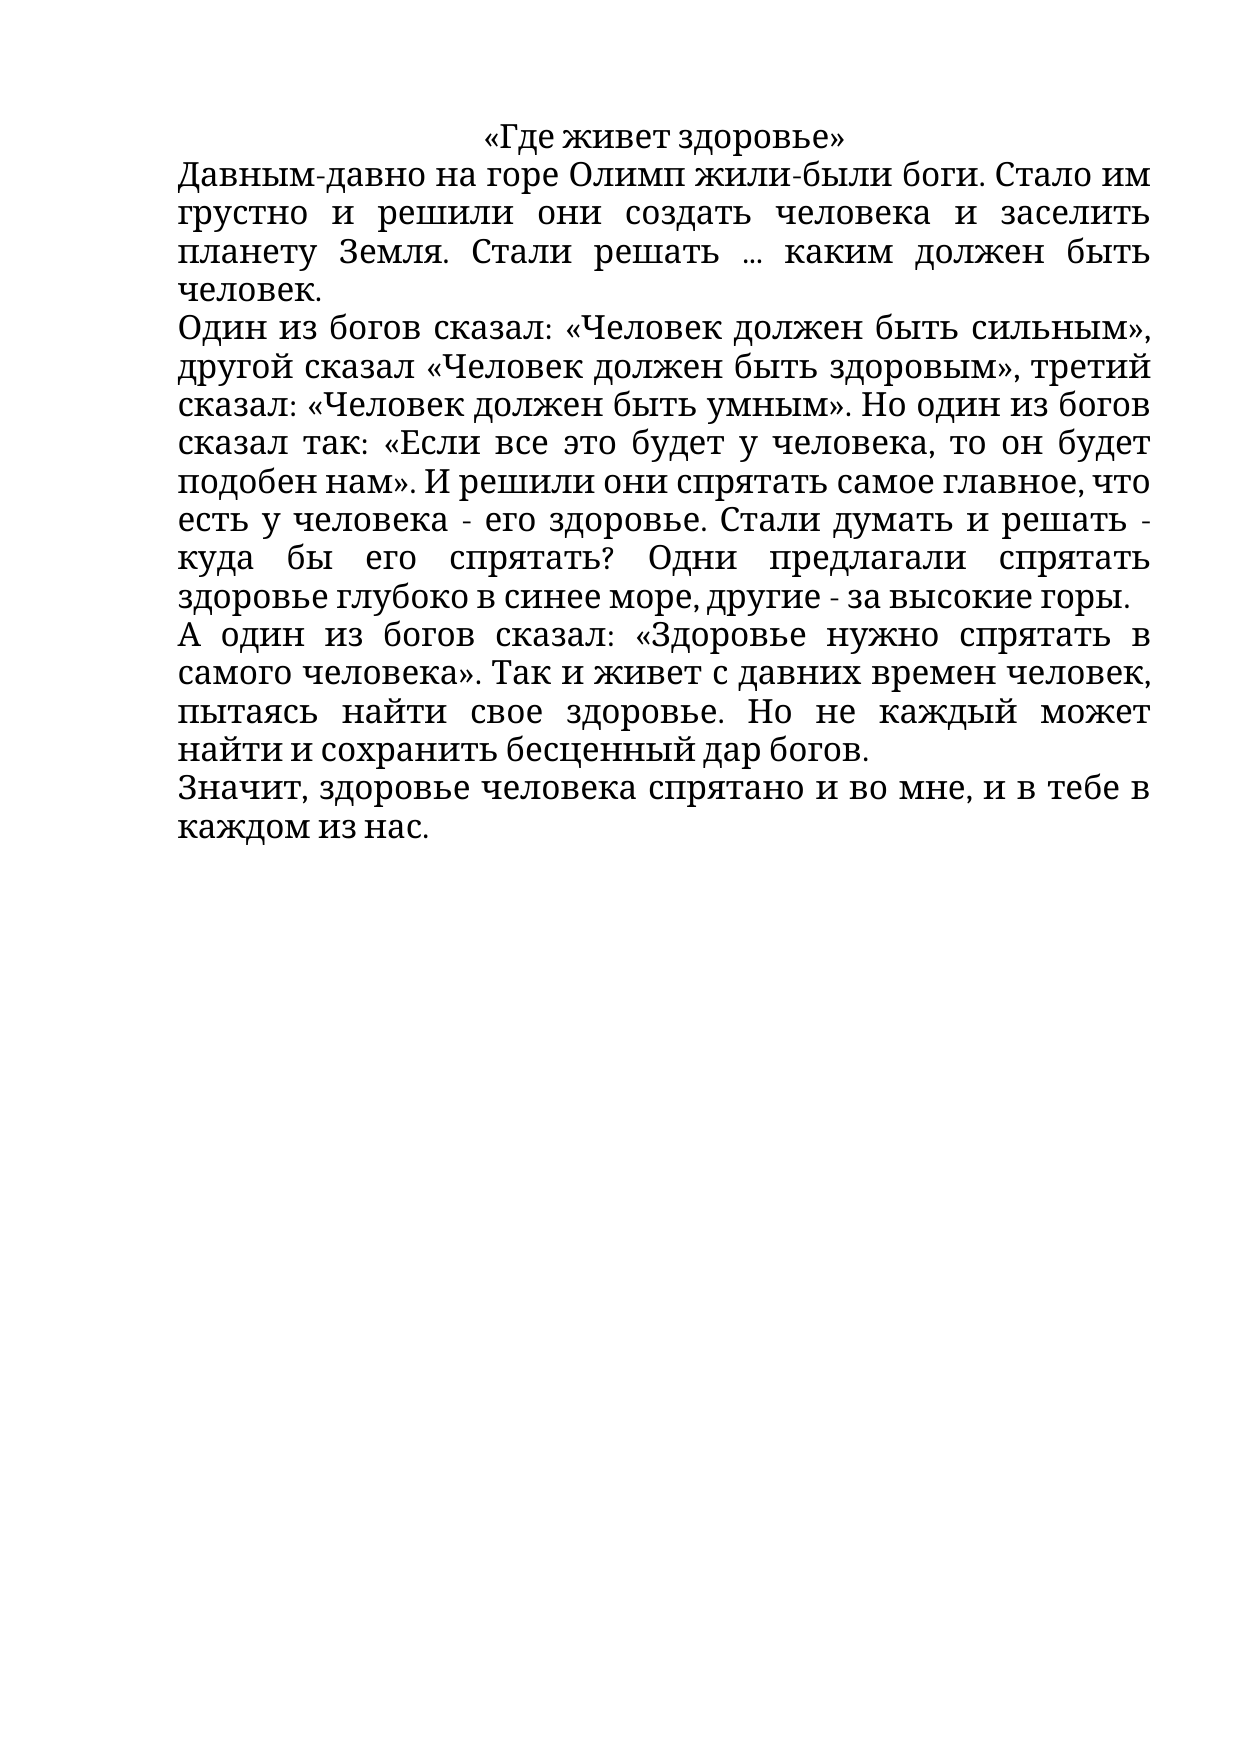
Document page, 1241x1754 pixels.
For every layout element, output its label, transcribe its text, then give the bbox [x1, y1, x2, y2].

text «Где живет здоровье» [177, 118, 1152, 156]
text А один из богов сказал: «Здоровье нужно спрятать в самого человека». Так и живет с давних времен человек, пытаясь найти свое здоровье. Но не каждый может найти и сохранить бесценный дар богов. [177, 616, 1152, 770]
text Давным-давно на горе Олимп жили-были боги. Стало им грустно и решили они создать человека и заселить планету Земля. Стали решать ... каким должен быть человек. [177, 156, 1152, 310]
text Один из богов сказал: «Человек должен быть сильным», другой сказал «Человек должен быть здоровым», третий сказал: «Человек должен быть умным». Но один из богов сказал так: «Если все это будет у человека, то он будет подобен нам». И решили они спрятать самое главное, что есть у человека - его здоровье. Стали думать и решать - куда бы его спрятать? Одни предлагали спрятать здоровье глубоко в синее море, другие - за высокие горы. [177, 310, 1152, 616]
text Значит, здоровье человека спрятано и во мне, и в тебе в каждом из нас. [177, 770, 1152, 846]
